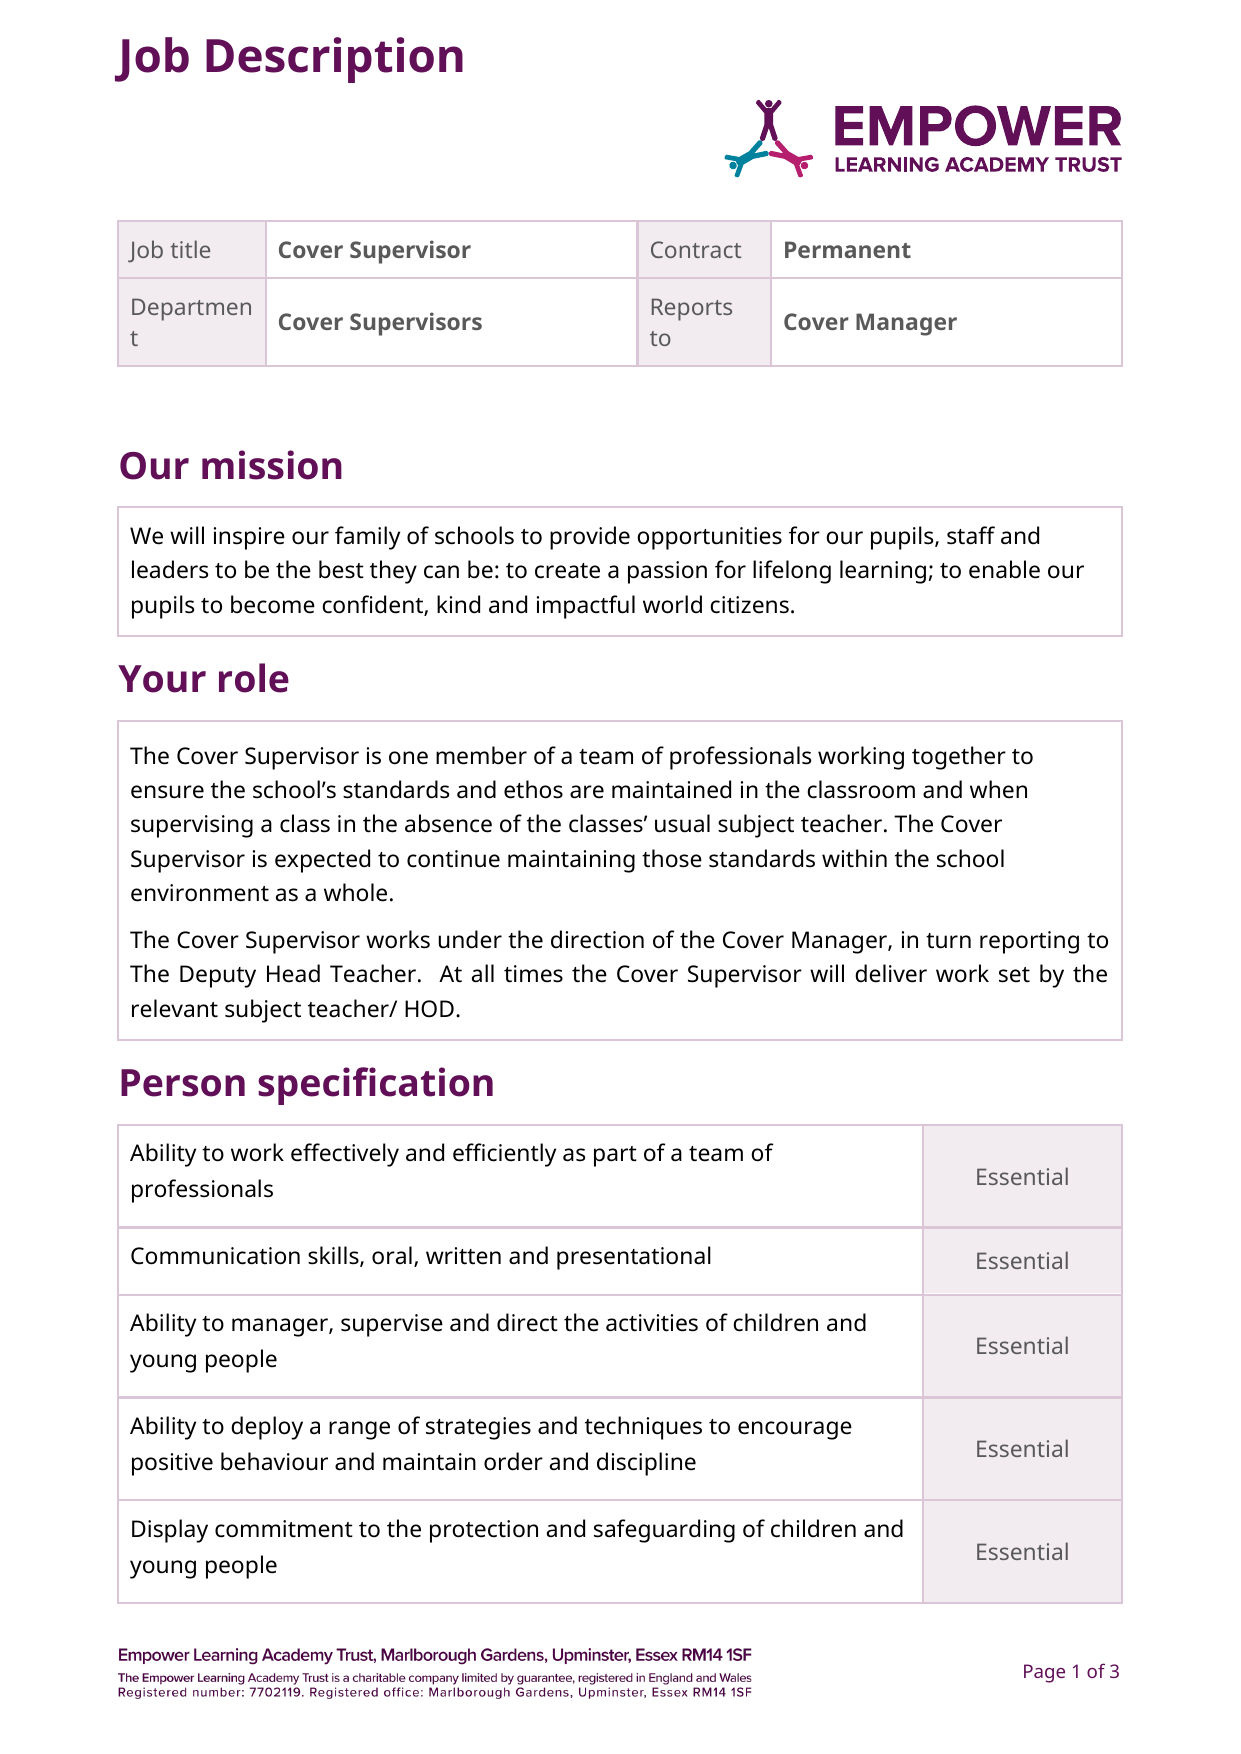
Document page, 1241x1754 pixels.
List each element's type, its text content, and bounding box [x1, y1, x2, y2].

table_cell Our mission [118, 367, 1122, 506]
table_header Cover Supervisor [267, 222, 636, 277]
table_cell Display commitment to the protection and safeguarding of children and young people [119, 1501, 922, 1602]
table_cell Reports to [639, 279, 770, 365]
table_header Job title [119, 222, 265, 277]
table_cell Person specification [118, 1041, 1122, 1123]
picture [118, 1648, 752, 1699]
table_cell Essential [924, 1501, 1121, 1602]
table_cell Cover Supervisors [267, 279, 636, 365]
table_cell Ability to manager, supervise and direct the activities of children and young people [119, 1296, 922, 1396]
table_cell Communication skills, oral, written and presentational [119, 1229, 922, 1293]
table_cell Essential [924, 1296, 1121, 1396]
table_cell Essential [924, 1399, 1121, 1499]
table_cell Cover Manager [772, 279, 1121, 365]
table_cell We will inspire our family of schools to provide opportunities for our pupils, staff and leaders to be the best they can be: to create a passion for lifelong learning; to enable our pupils to become confident, kind and impactful world citizens. [119, 508, 1121, 634]
table_cell Essential [924, 1126, 1121, 1226]
table_cell Department [119, 279, 265, 365]
table_header Permanent [772, 222, 1121, 277]
table_cell Your role [118, 637, 1122, 719]
table_cell The Cover Supervisor is one member of a team of professionals working together to ensure the school’s standards and ethos are maintained in the classroom and when supervising a class in the absence of the classes’ usual subject teacher. The Cover Supervisor is expected to continue maintaining those standards within the school environment as a whole. The Cover Supervisor works under the direction of the Cover Manager, in turn reporting to The Deputy Head Teacher. At all times the Cover Supervisor will deliver work set by the relevant subject teacher/ HOD. [119, 722, 1121, 1038]
table_cell Ability to deploy a range of strategies and techniques to encourage positive behaviour and maintain order and discipline [119, 1399, 922, 1499]
table_header Contract [639, 222, 770, 277]
table_cell Essential [924, 1229, 1121, 1293]
table_cell Ability to work effectively and efficiently as part of a team of professionals [119, 1126, 922, 1226]
